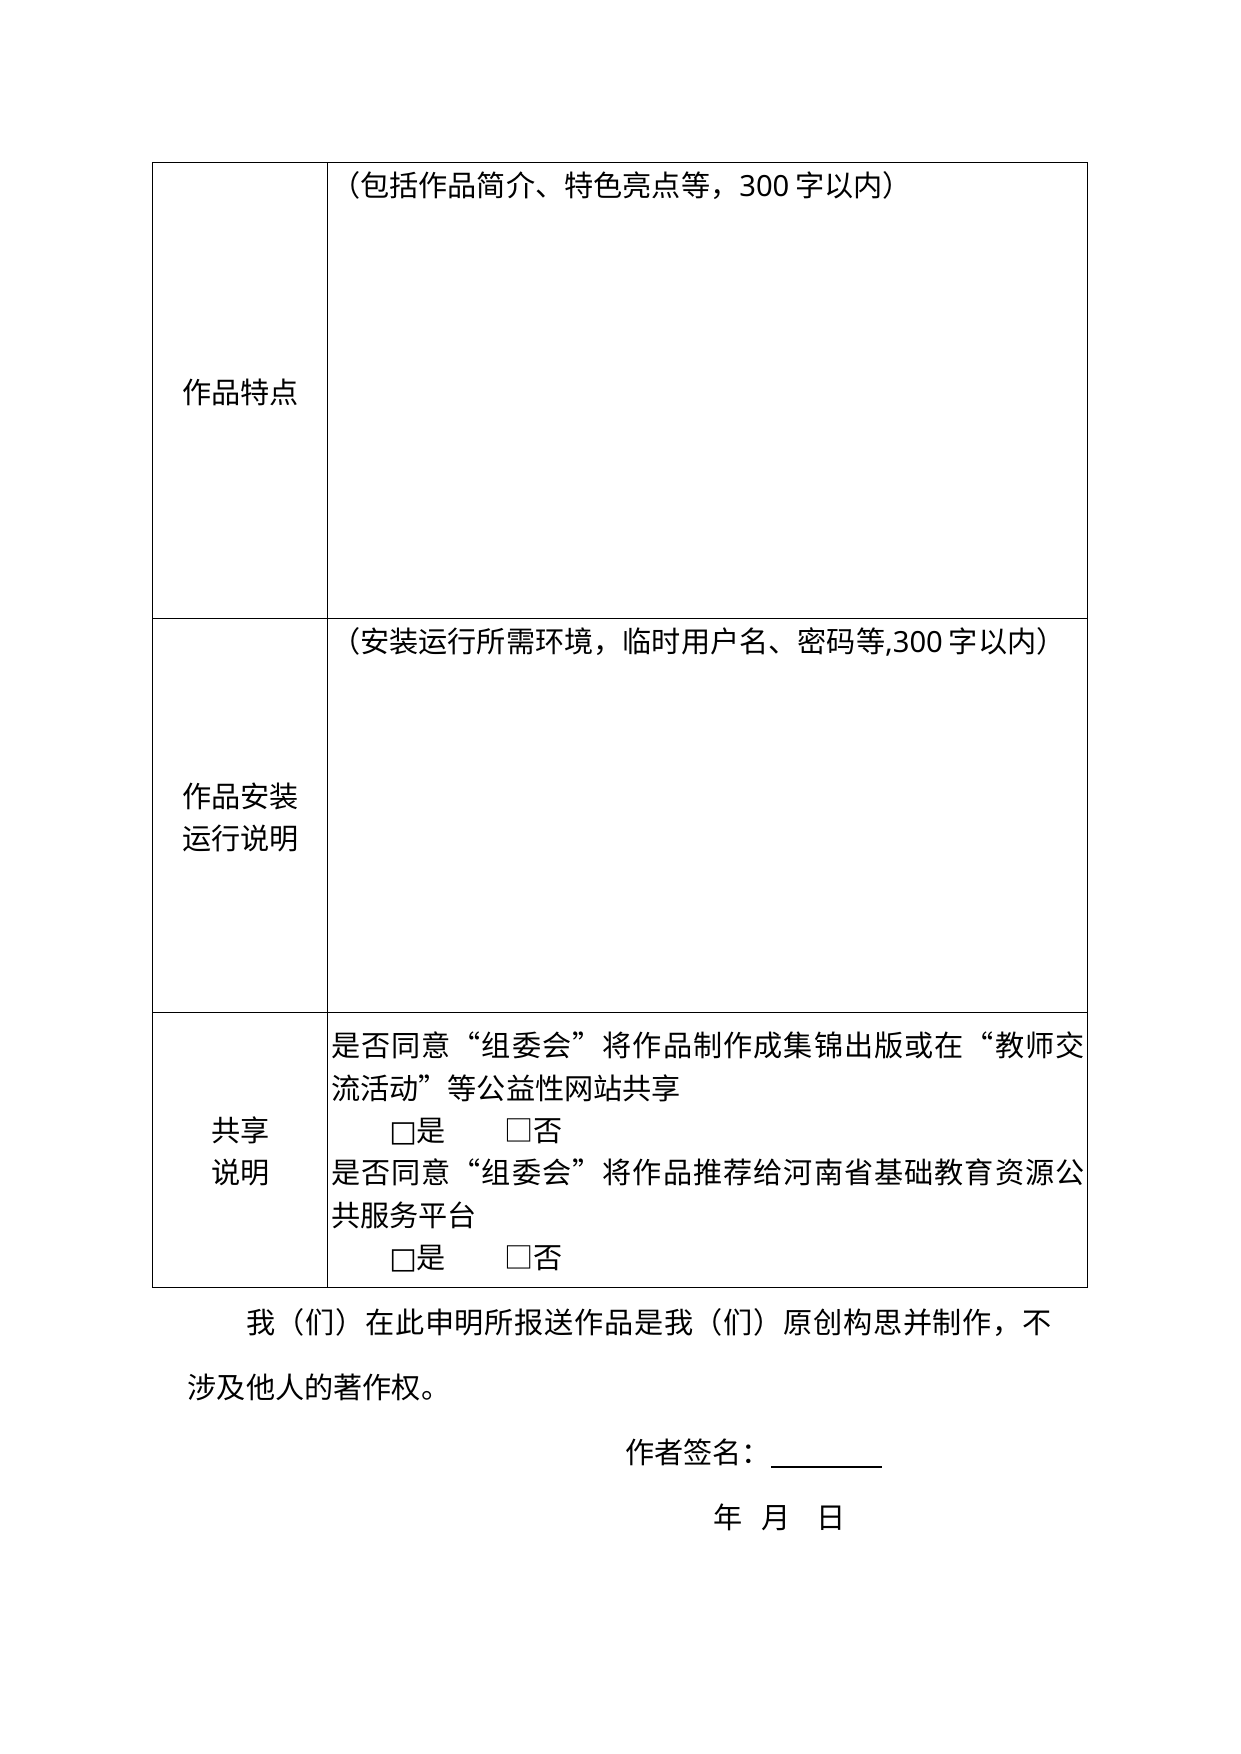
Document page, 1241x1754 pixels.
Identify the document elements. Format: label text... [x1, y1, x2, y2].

table_cell 是否同意“组委会”将作品制作成集锦出版或在“教师交流活动”等公益性网站共享 □是 □否 是否同意“组委会”将作品推荐给河南省基础教育资源公共服务平台 □是 □否 [328, 1013, 1087, 1287]
table_cell 作品安装 运行说明 [153, 619, 327, 1012]
table_header 作品特点 [153, 163, 327, 618]
text 作者签名： [187, 1418, 1053, 1483]
table_header （包括作品简介、特色亮点等，300字以内） [328, 163, 1087, 618]
table_cell （安装运行所需环境，临时用户名、密码等,300字以内） [328, 619, 1087, 1012]
text 年 月 日 [187, 1483, 1053, 1548]
table_cell 共享 说明 [153, 1013, 327, 1287]
text 我（们）在此申明所报送作品是我（们）原创构思并制作，不涉及他人的著作权。 [187, 1288, 1053, 1418]
